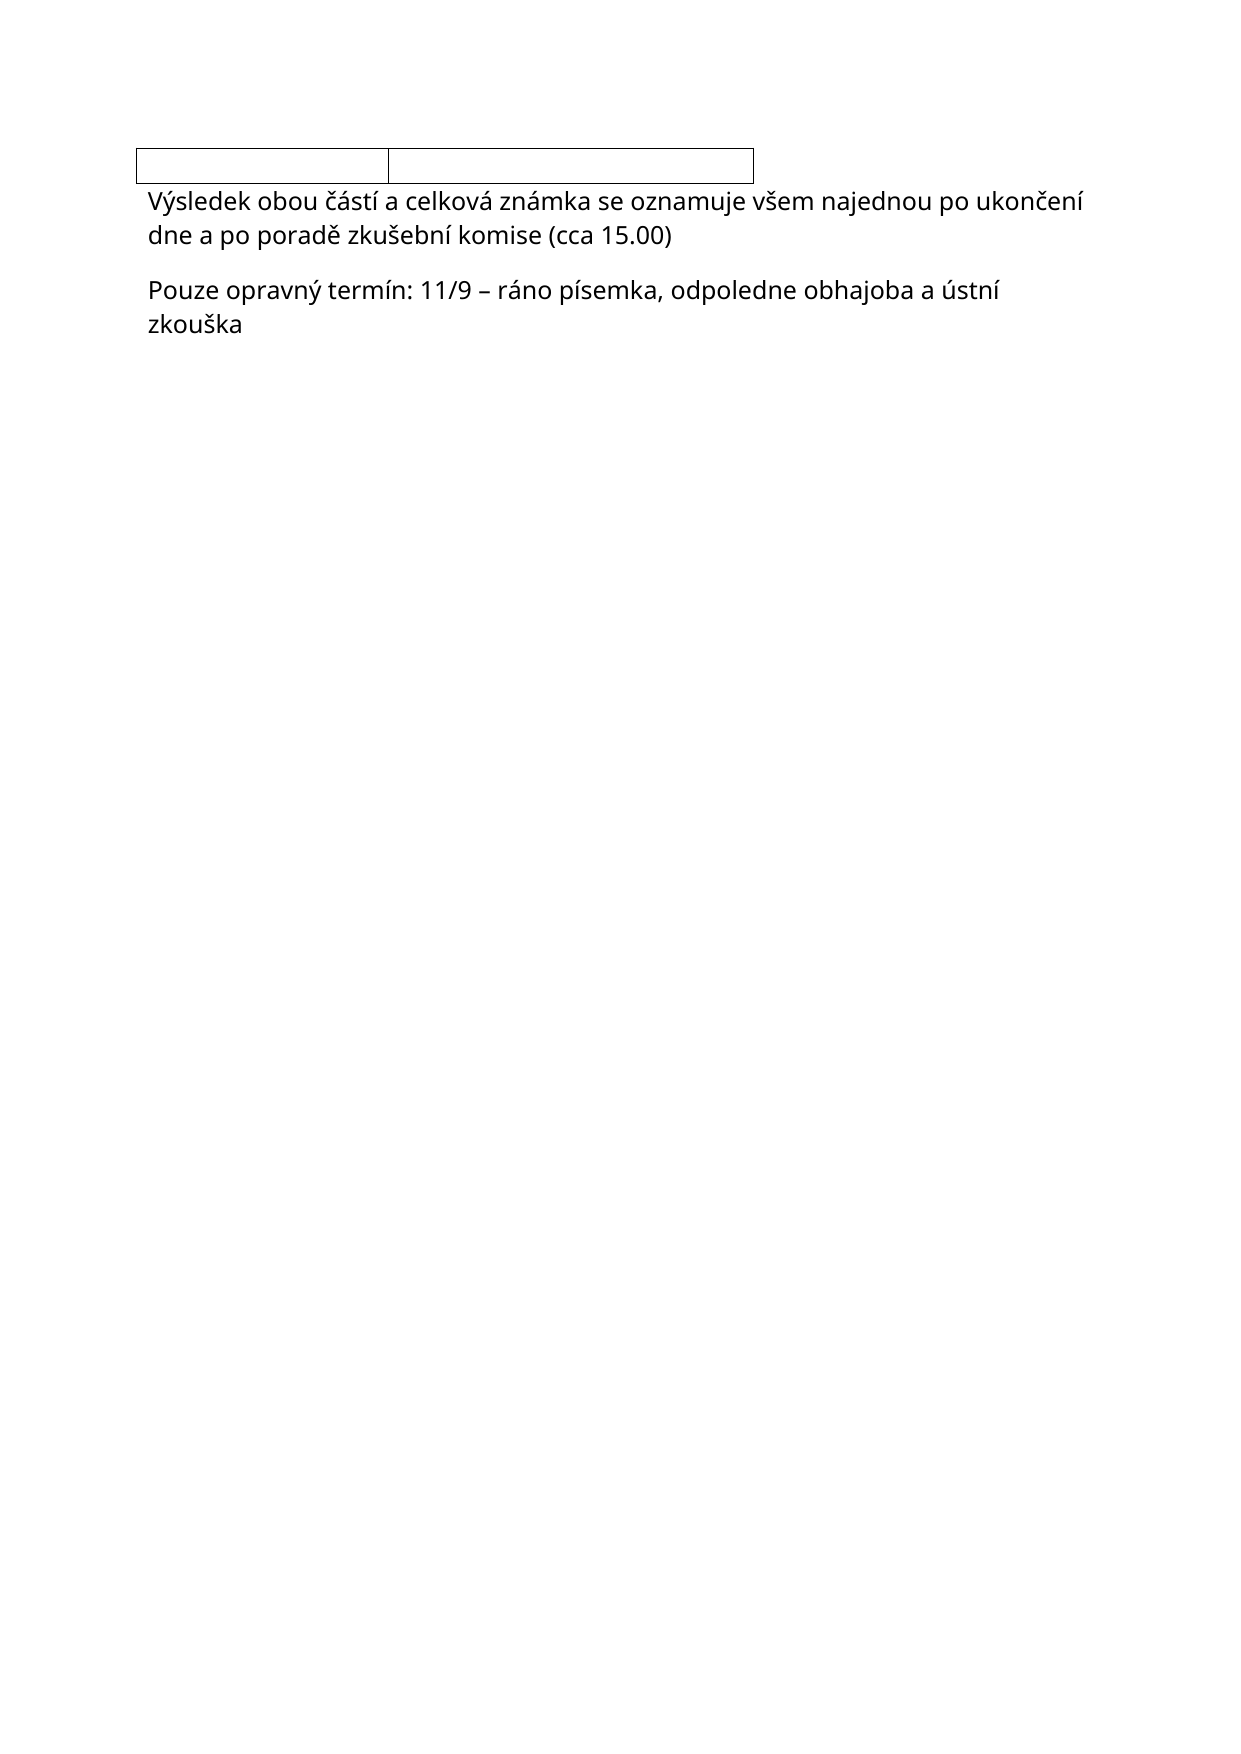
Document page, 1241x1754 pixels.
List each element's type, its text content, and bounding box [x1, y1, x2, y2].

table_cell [389, 149, 753, 183]
text Výsledek obou částí a celková známka se oznamuje všem najednou po ukončení dne a po poradě zkušební komise (cca 15.00) [148, 184, 1093, 252]
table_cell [137, 149, 388, 183]
text Pouze opravný termín: 11/9 – ráno písemka, odpoledne obhajoba a ústní zkouška [148, 273, 1093, 341]
